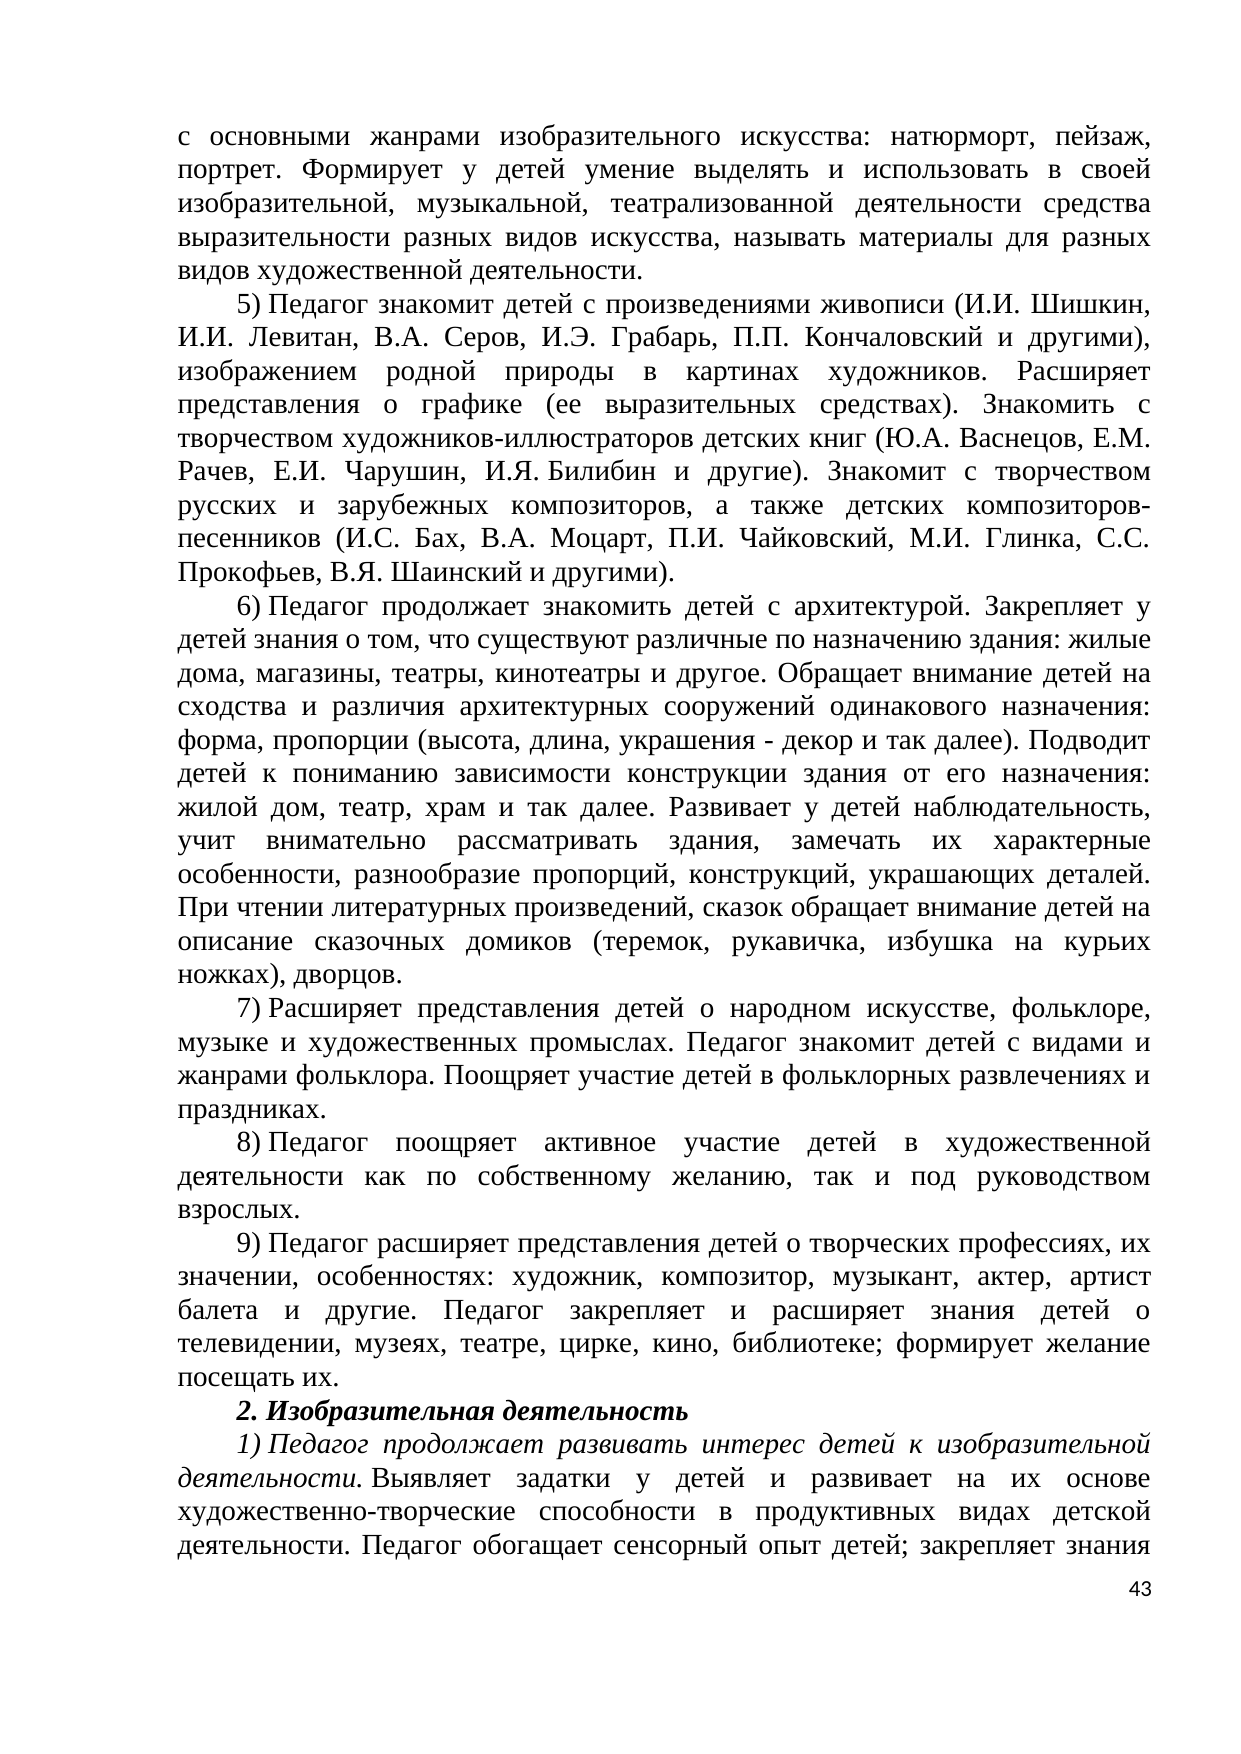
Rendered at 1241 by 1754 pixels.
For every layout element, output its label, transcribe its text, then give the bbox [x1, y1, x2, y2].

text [177, 1426, 1152, 1560]
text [177, 118, 1152, 286]
text 8) Педагог поощряет активное участие детей в художественной деятельности как по собственному желанию, так и под руководством взрослых. [177, 1124, 1152, 1225]
text 9) Педагог расширяет представления детей о творческих профессиях, их значении, особенностях: художник, композитор, музыкант, актер, артист балета и другие. Педагог закрепляет и расширяет знания детей о телевидении, музеях, театре, цирке, кино, библиотеке; формирует желание посещать их. [177, 1225, 1152, 1393]
text 6) Педагог продолжает знакомить детей с архитектурой. Закрепляет у детей знания о том, что существуют различные по назначению здания: жилые дома, магазины, театры, кинотеатры и другое. Обращает внимание детей на сходства и различия архитектурных сооружений одинакового назначения: форма, пропорции (высота, длина, украшения - декор и так далее). Подводит детей к пониманию зависимости конструкции здания от его назначения: жилой дом, театр, храм и так далее. Развивает у детей наблюдательность, учит внимательно рассматривать здания, замечать их характерные особенности, разнообразие пропорций, конструкций, украшающих деталей. При чтении литературных произведений, сказок обращает внимание детей на описание сказочных домиков (теремок, рукавичка, избушка на курьих ножках), дворцов. [177, 588, 1152, 990]
text 2. Изобразительная деятельность [177, 1393, 1152, 1426]
text 5) Педагог знакомит детей с произведениями живописи (И.И. Шишкин, И.И. Левитан, В.А. Серов, И.Э. Грабарь, П.П. Кончаловский и другими), изображением родной природы в картинах художников. Расширяет представления о графике (ее выразительных средствах). Знакомить с творчеством художников-иллюстраторов детских книг (Ю.А. Васнецов, Е.М. Рачев, Е.И. Чарушин, И.Я. Билибин и другие). Знакомит с творчеством русских и зарубежных композиторов, а также детских композиторов-песенников (И.С. Бах, В.А. Моцарт, П.И. Чайковский, М.И. Глинка, С.С. Прокофьев, В.Я. Шаинский и другими). [177, 286, 1152, 588]
text 7) Расширяет представления детей о народном искусстве, фольклоре, музыке и художественных промыслах. Педагог знакомит детей с видами и жанрами фольклора. Поощряет участие детей в фольклорных развлечениях и праздниках. [177, 990, 1152, 1124]
